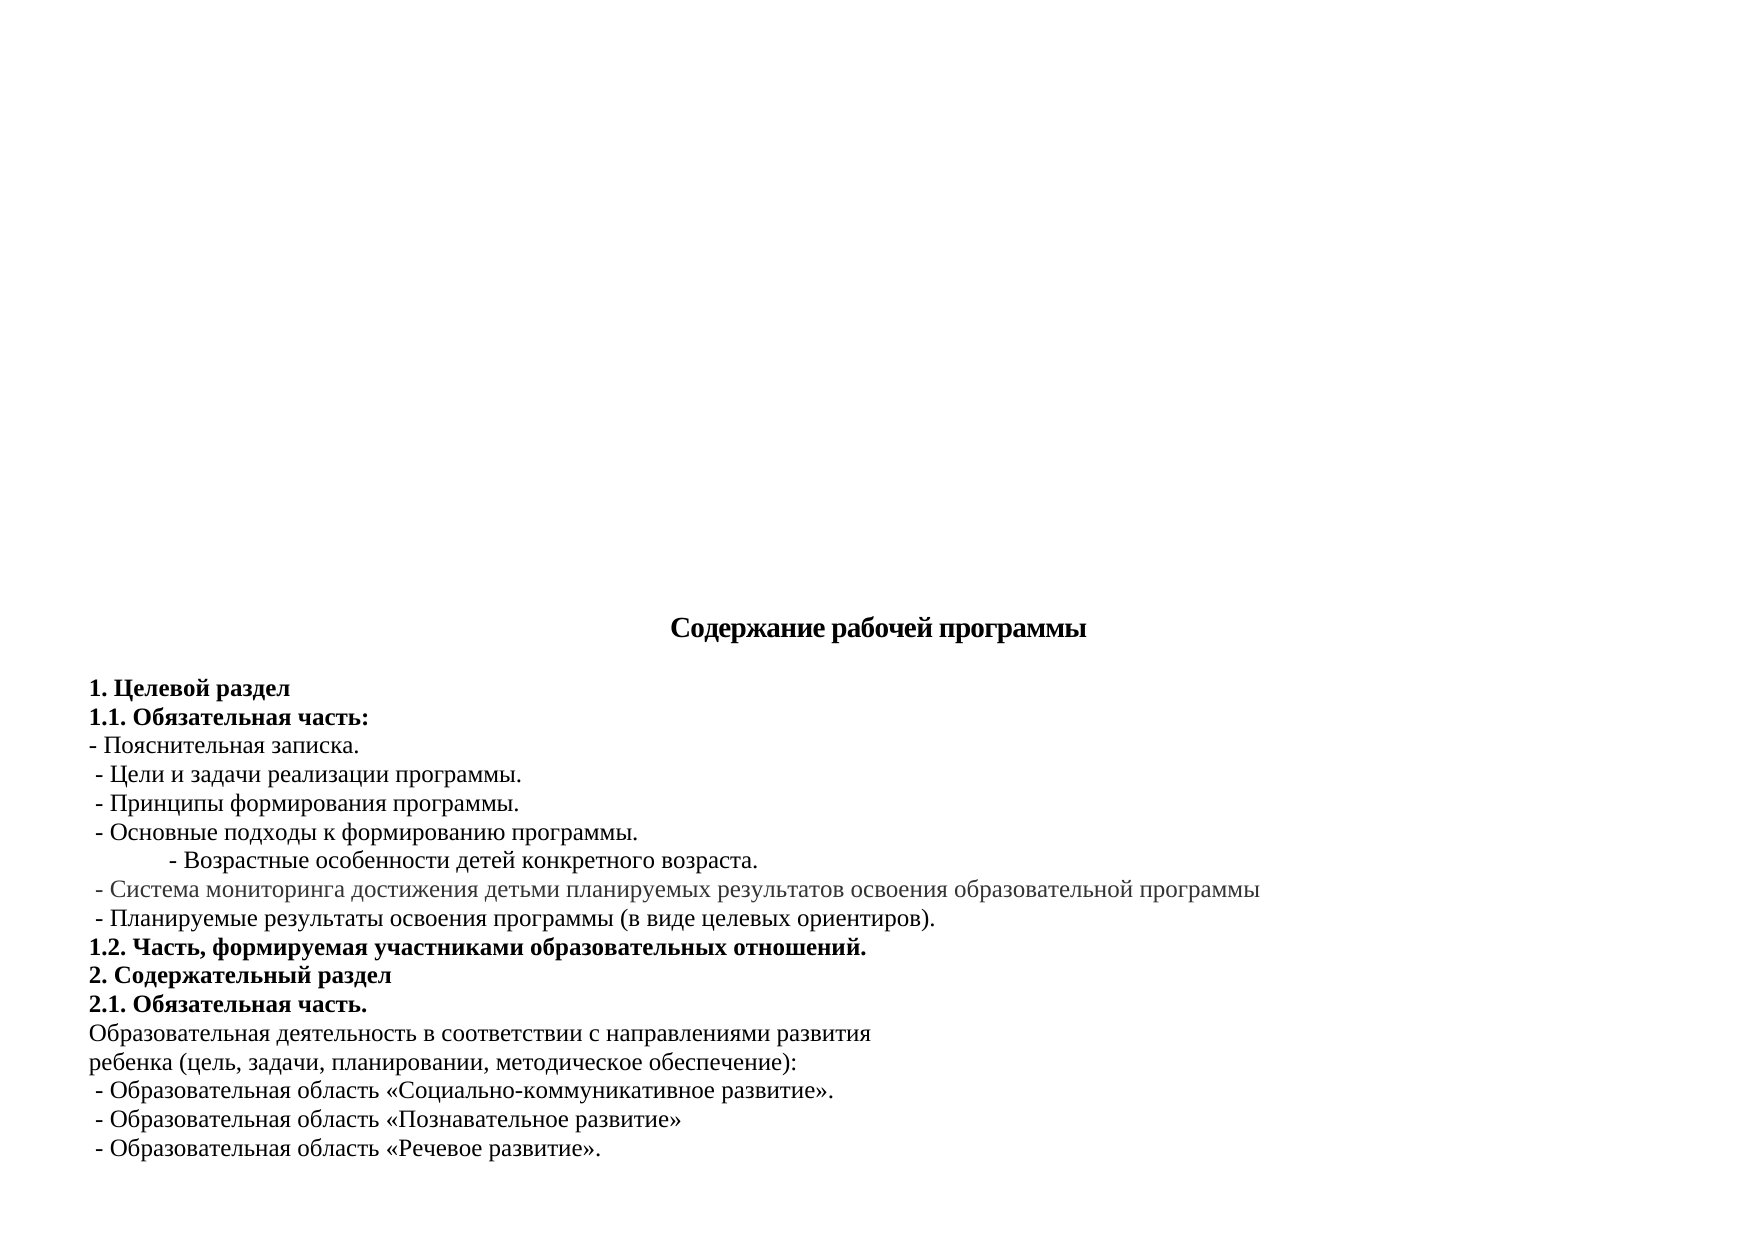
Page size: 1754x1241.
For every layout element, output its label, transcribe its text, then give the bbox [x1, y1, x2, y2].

list 2. Содержательный раздел [89, 960, 1669, 989]
list - Образовательная область «Речевое развитие». [89, 1133, 1669, 1162]
list 1.2. Часть, формируемая участниками образовательных отношений. [89, 932, 1669, 960]
list Образовательная деятельность в соответствии с направлениями развития [89, 1018, 1669, 1047]
list - Цели и задачи реализации программы. [89, 759, 1669, 788]
list - Планируемые результаты освоения программы (в виде целевых ориентиров). [89, 903, 1669, 932]
list - Пояснительная записка. [89, 730, 1669, 759]
text 1. Целевой раздел [89, 673, 1669, 702]
list 1.1. Обязательная часть: [89, 702, 1669, 730]
list 2.1. Обязательная часть. [89, 989, 1669, 1018]
list ребенка (цель, задачи, планировании, методическое обеспечение): [89, 1047, 1669, 1075]
list - Возрастные особенности детей конкретного возраста. [89, 845, 1625, 874]
text - Система мониторинга достижения детьми планируемых результатов освоения образовательной программы [89, 874, 1625, 903]
list - Образовательная область «Социально-коммуникативное развитие». [89, 1075, 1669, 1104]
list - Основные подходы к формированию программы. [89, 817, 1669, 845]
list - Образовательная область «Познавательное развитие» [89, 1104, 1669, 1133]
text Содержание рабочей программы [89, 611, 1669, 644]
list - Принципы формирования программы. [89, 788, 1669, 817]
